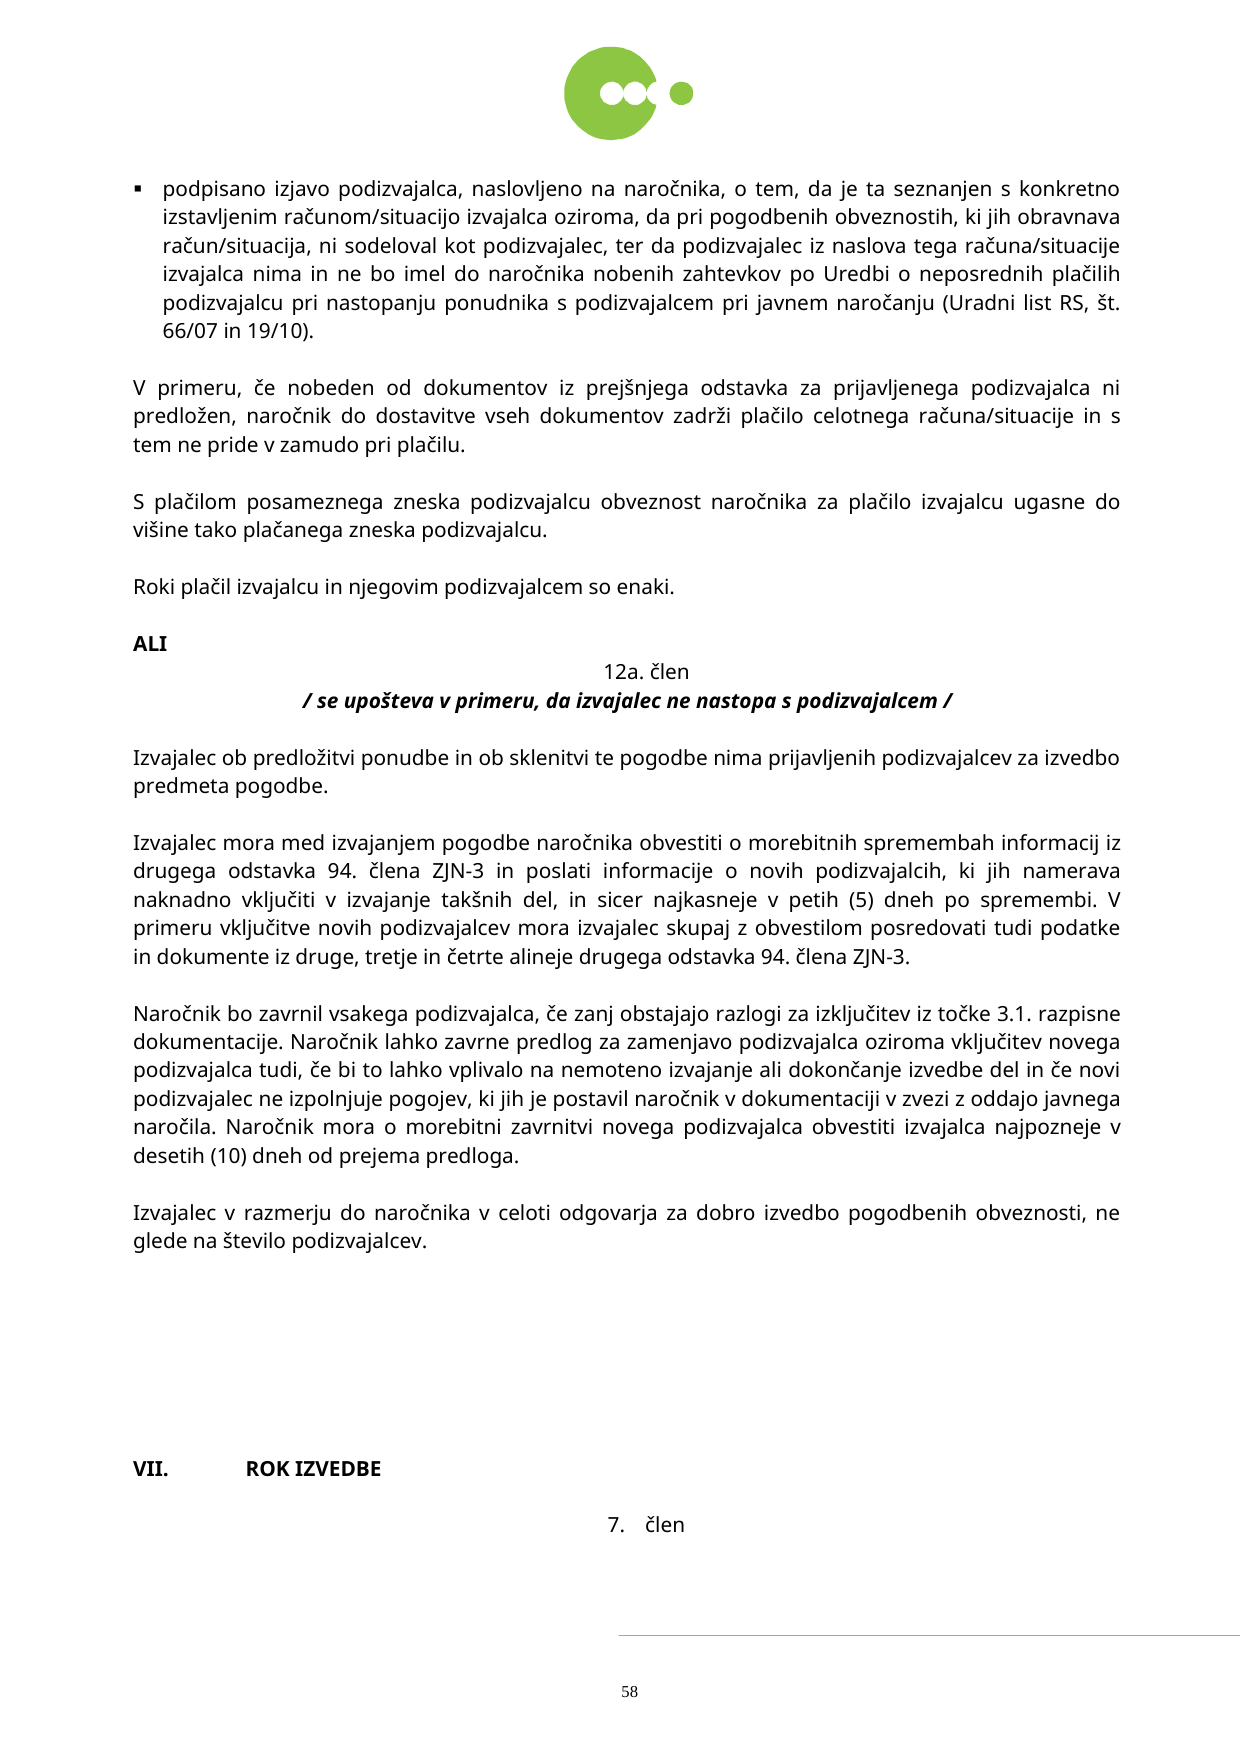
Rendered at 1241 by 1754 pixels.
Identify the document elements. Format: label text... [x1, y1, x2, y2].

text 12a. člen [170, 657, 1122, 686]
list člen [170, 1511, 1122, 1539]
text Izvajalec v razmerju do naročnika v celoti odgovarja za dobro izvedbo pogodbenih obveznosti, ne glede na število podizvajalcev. [133, 1198, 1122, 1254]
text V primeru, če nobeden od dokumentov iz prejšnjega odstavka za prijavljenega podizvajalca ni predložen, naročnik do dostavitve vseh dokumentov zadrži plačilo celotnega računa/situacije in s tem ne pride v zamudo pri plačilu. [133, 373, 1122, 458]
text Izvajalec mora med izvajanjem pogodbe naročnika obvestiti o morebitnih spremembah informacij iz drugega odstavka 94. člena ZJN-3 in poslati informacije o novih podizvajalcih, ki jih namerava naknadno vključiti v izvajanje takšnih del, in sicer najkasneje v petih (5) dneh po spremembi. V primeru vključitve novih podizvajalcev mora izvajalec skupaj z obvestilom posredovati tudi podatke in dokumente iz druge, tretje in četrte alineje drugega odstavka 94. člena ZJN-3. [133, 828, 1122, 970]
text ALI [133, 629, 1122, 657]
text Izvajalec ob predložitvi ponudbe in ob sklenitvi te pogodbe nima prijavljenih podizvajalcev za izvedbo predmeta pogodbe. [133, 743, 1122, 799]
list podpisano izjavo podizvajalca, naslovljeno na naročnika, o tem, da je ta seznanjen s konkretno izstavljenim računom/situacijo izvajalca oziroma, da pri pogodbenih obveznostih, ki jih obravnava račun/situacija, ni sodeloval kot podizvajalec, ter da podizvajalec iz naslova tega računa/situacije izvajalca nima in ne bo imel do naročnika nobenih zahtevkov po Uredbi o neposrednih plačilih podizvajalcu pri nastopanju ponudnika s podizvajalcem pri javnem naročanju (Uradni list RS, št. 66/07 in 19/10). [133, 174, 1122, 344]
list ROK IZVEDBE [133, 1454, 1122, 1482]
text S plačilom posameznega zneska podizvajalcu obveznost naročnika za plačilo izvajalcu ugasne do višine tako plačanega zneska podizvajalcu. [133, 487, 1122, 544]
text Naročnik bo zavrnil vsakega podizvajalca, če zanj obstajajo razlogi za izključitev iz točke 3.1. razpisne dokumentacije. Naročnik lahko zavrne predlog za zamenjavo podizvajalca oziroma vključitev novega podizvajalca tudi, če bi to lahko vplivalo na nemoteno izvajanje ali dokončanje izvedbe del in če novi podizvajalec ne izpolnjuje pogojev, ki jih je postavil naročnik v dokumentaciji v zvezi z oddajo javnega naročila. Naročnik mora o morebitni zavrnitvi novega podizvajalca obvestiti izvajalca najpozneje v desetih (10) dneh od prejema predloga. [133, 999, 1122, 1169]
text / se upošteva v primeru, da izvajalec ne nastopa s podizvajalcem / [133, 686, 1122, 714]
text Roki plačil izvajalcu in njegovim podizvajalcem so enaki. [133, 572, 1122, 601]
